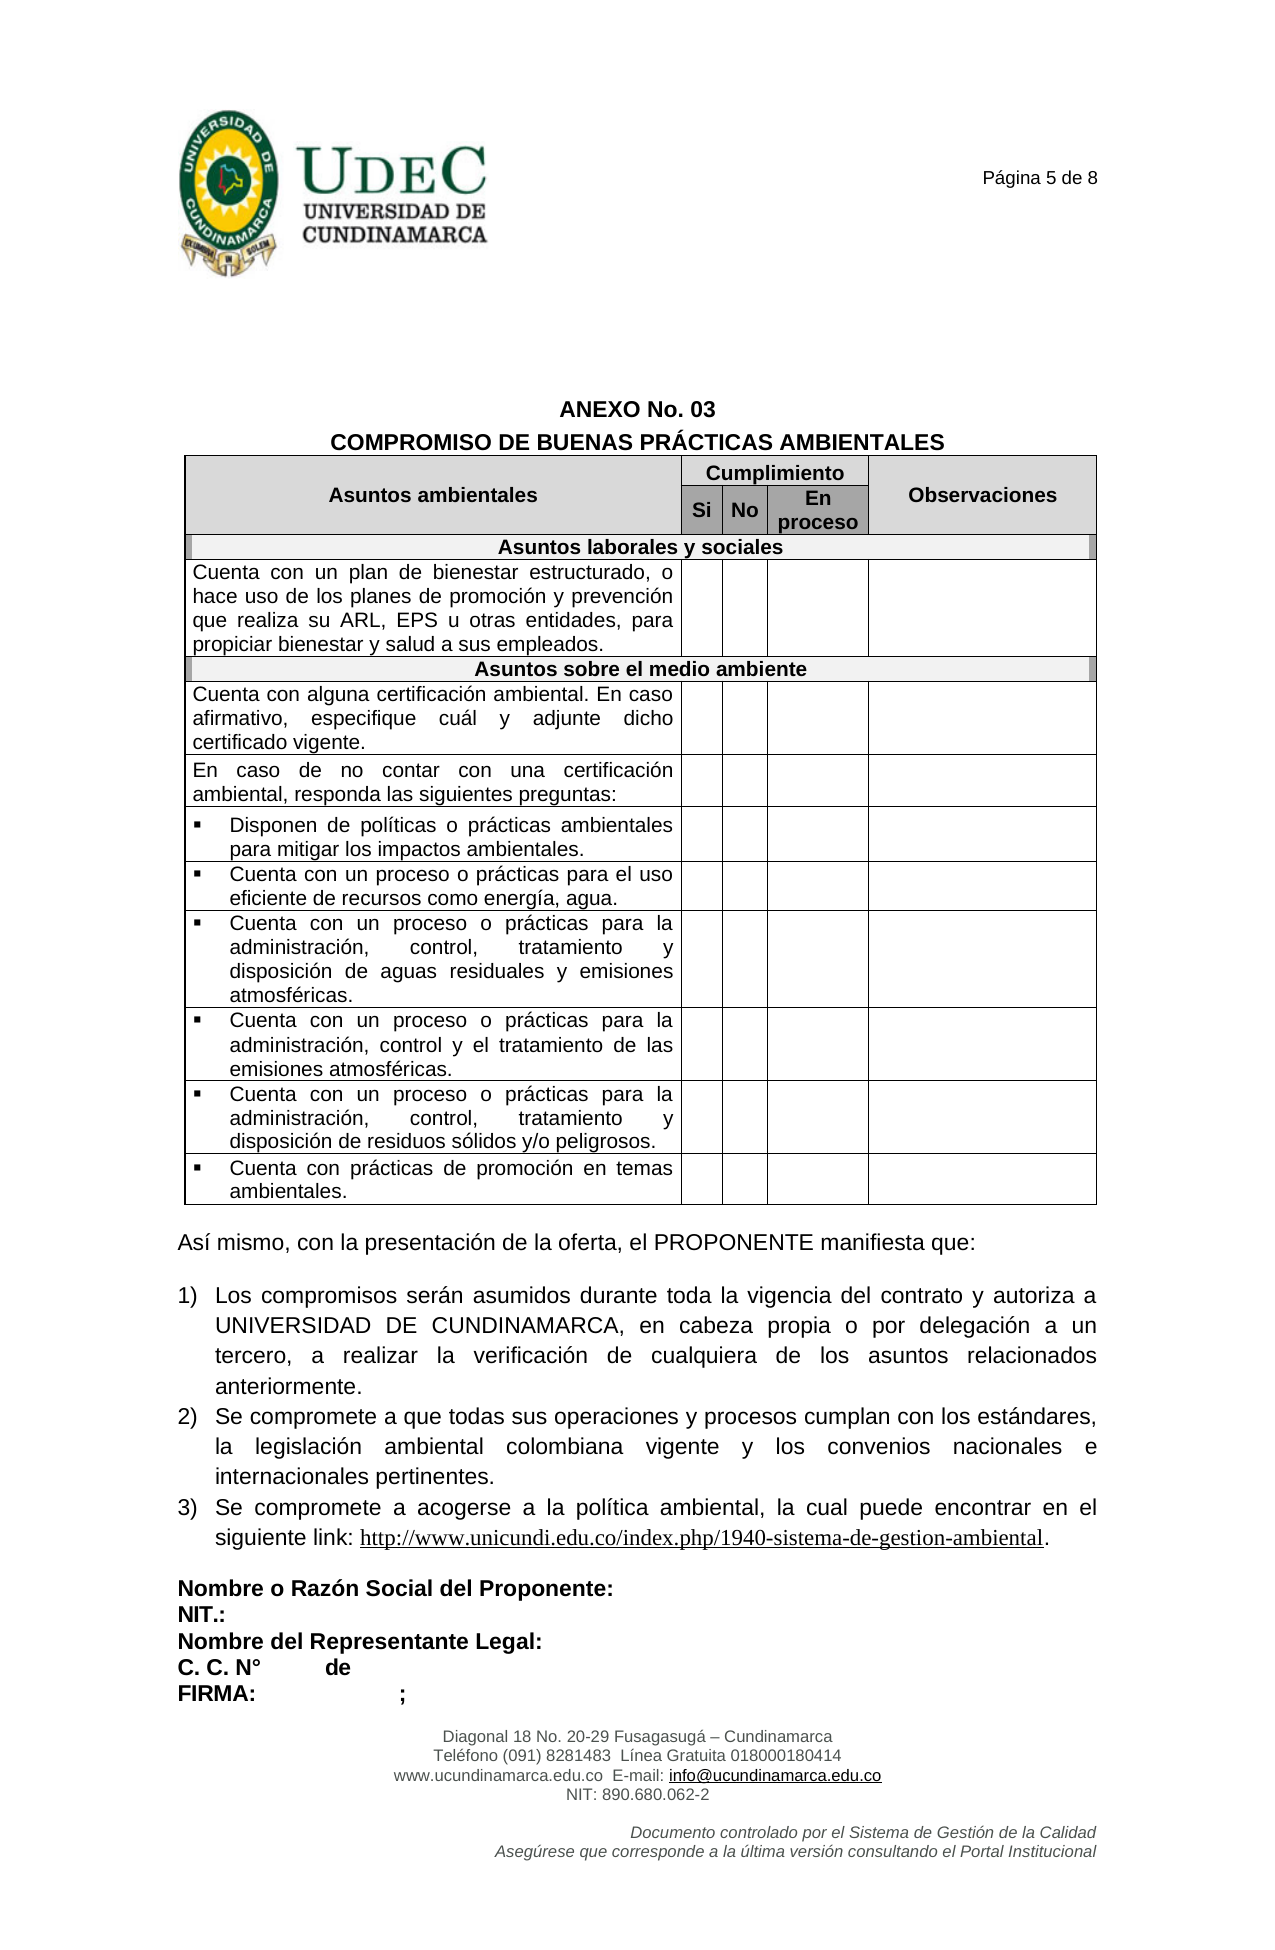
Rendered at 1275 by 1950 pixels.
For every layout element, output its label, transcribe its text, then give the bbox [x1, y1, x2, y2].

table_cell Cuenta con un plan de bienestar estructurado, o hace uso de los planes de promoción y prevención que realiza su ARL, EPS u otras entidades, para propiciar bienestar y salud a sus empleados. [186, 560, 681, 656]
table_cell [723, 682, 767, 753]
table_cell [869, 1081, 1096, 1153]
table_cell Cuenta con alguna certificación ambiental. En caso afirmativo, especifique cuál y adjunte dicho certificado vigente. [186, 682, 681, 753]
table_cell Disponen de políticas o prácticas ambientales para mitigar los impactos ambientales. [186, 807, 681, 861]
table_cell [869, 1008, 1096, 1080]
list Se compromete a acogerse a la política ambiental, la cual puede encontrar en el siguiente link: http://www.unicundi.edu.co/index.php/1940-sistema-de-gestion-ambiental. [177, 1493, 1098, 1550]
table_cell [723, 1154, 767, 1204]
table_cell [682, 755, 722, 806]
table_cell [869, 755, 1096, 806]
table_cell [682, 1154, 722, 1204]
text C. C. N° de [177, 1654, 1098, 1680]
table_cell En caso de no contar con una certificación ambiental, responda las siguientes preguntas: [186, 755, 681, 806]
table_cell [768, 682, 868, 753]
list Se compromete a que todas sus operaciones y procesos cumplan con los estándares, la legislación ambiental colombiana vigente y los convenios nacionales e internacionales pertinentes. [177, 1403, 1098, 1489]
table_cell [723, 1081, 767, 1153]
table_cell [768, 1154, 868, 1204]
table_cell [723, 862, 767, 910]
list Los compromisos serán asumidos durante toda la vigencia del contrato y autoriza a UNIVERSIDAD DE CUNDINAMARCA, en cabeza propia o por delegación a un tercero, a realizar la verificación de cualquiera de los asuntos relacionados anteriormente. [177, 1282, 1098, 1399]
text COMPROMISO DE BUENAS PRÁCTICAS AMBIENTALES [177, 429, 1098, 455]
text Nombre o Razón Social del Proponente: [177, 1575, 1098, 1601]
table_cell [682, 911, 722, 1007]
table_cell Cuenta con prácticas de promoción en temas ambientales. [186, 1154, 681, 1204]
table_cell [682, 560, 722, 656]
subtitle ANEXO No. 03 [177, 396, 1098, 422]
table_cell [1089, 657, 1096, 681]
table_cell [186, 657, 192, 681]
table_cell [723, 911, 767, 1007]
table_cell [723, 755, 767, 806]
text FIRMA: ; [177, 1680, 1098, 1707]
table_cell [768, 755, 868, 806]
table_cell [869, 682, 1096, 753]
table_cell [682, 1008, 722, 1080]
table_cell [682, 807, 722, 861]
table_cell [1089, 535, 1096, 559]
table_cell [869, 560, 1096, 656]
table_cell [768, 911, 868, 1007]
table_cell Cuenta con un proceso o prácticas para el uso eficiente de recursos como energía, agua. [186, 862, 681, 910]
table_cell [869, 862, 1096, 910]
table_cell [723, 807, 767, 861]
table_cell No [723, 486, 767, 534]
table_cell [869, 807, 1096, 861]
table_cell [768, 1081, 868, 1153]
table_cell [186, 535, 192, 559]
table_cell [768, 862, 868, 910]
table_header Cumplimiento [682, 456, 868, 485]
table_cell [869, 1154, 1096, 1204]
table_header Asuntos ambientales [186, 456, 681, 534]
text NIT.: [177, 1601, 1098, 1628]
table_cell [768, 807, 868, 861]
picture [178, 109, 490, 279]
table_cell [682, 682, 722, 753]
table_cell Si [682, 486, 722, 534]
table_cell [869, 911, 1096, 1007]
table_cell Cuenta con un proceso o prácticas para la administración, control, tratamiento y disposición de residuos sólidos y/o peligrosos. [186, 1081, 681, 1153]
table_header Observaciones [869, 456, 1096, 534]
table_cell En proceso [768, 486, 868, 534]
text Así mismo, con la presentación de la oferta, el PROPONENTE manifiesta que: [177, 1229, 1098, 1256]
text Nombre del Representante Legal: [177, 1628, 1098, 1654]
table_cell [723, 1008, 767, 1080]
table_cell Cuenta con un proceso o prácticas para la administración, control y el tratamiento de las emisiones atmosféricas. [186, 1008, 681, 1080]
table_cell Cuenta con un proceso o prácticas para la administración, control, tratamiento y disposición de aguas residuales y emisiones atmosféricas. [186, 911, 681, 1007]
table_cell [682, 1081, 722, 1153]
table_cell [768, 560, 868, 656]
table_cell [682, 862, 722, 910]
table_cell [768, 1008, 868, 1080]
table_cell [723, 560, 767, 656]
